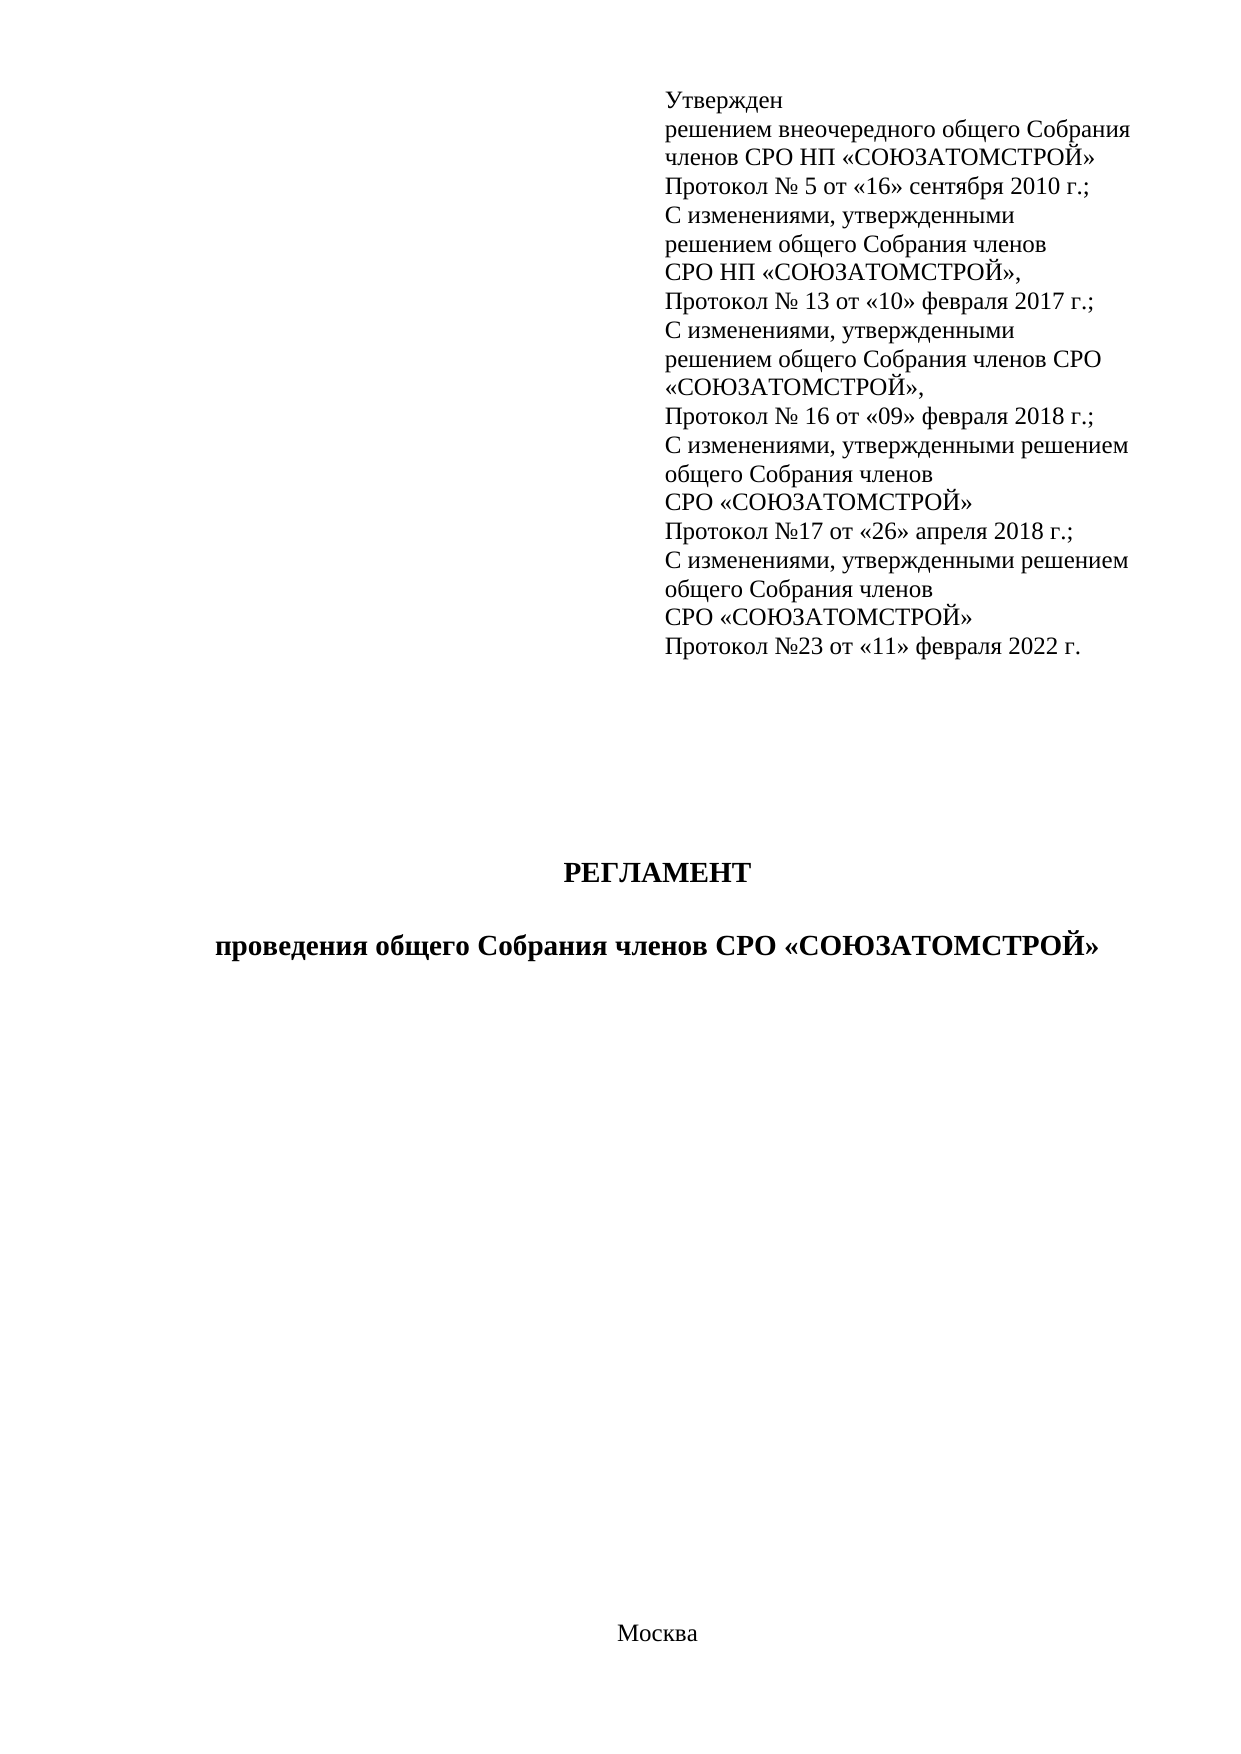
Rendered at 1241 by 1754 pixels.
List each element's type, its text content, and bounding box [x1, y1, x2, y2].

text С изменениями, утвержденными [664, 315, 1167, 344]
text решением общего Собрания членов СРО «СОЮЗАТОМСТРОЙ», [664, 344, 1167, 401]
text СРО «СОЮЗАТОМСТРОЙ» [664, 602, 1167, 631]
text СРО НП «СОЮЗАТОМСТРОЙ», [664, 257, 1167, 286]
text С изменениями, утвержденными решением общего Собрания членов [664, 430, 1167, 487]
text С изменениями, утвержденными решением общего Собрания членов [664, 545, 1167, 602]
text С изменениями, утвержденными [664, 200, 1167, 229]
text проведения общего Собрания членов СРО «СОЮЗАТОМСТРОЙ» [148, 928, 1167, 961]
text РЕГЛАМЕНТ [148, 855, 1167, 889]
text СРО «СОЮЗАТОМСТРОЙ» [664, 487, 1167, 516]
text Протокол №17 от «26» апреля 2018 г.; [664, 516, 1167, 545]
text Утвержден [664, 56, 1167, 114]
text Протокол №23 от «11» февраля 2022 г. [664, 631, 1167, 660]
text членов СРО НП «СОЮЗАТОМСТРОЙ» [664, 142, 1167, 171]
text Протокол № 16 от «09» февраля 2018 г.; [664, 401, 1167, 430]
text решением внеочередного общего Собрания [664, 114, 1167, 142]
text Протокол № 13 от «10» февраля 2017 г.; [664, 286, 1167, 315]
text Протокол № 5 от «16» сентября 2010 г.; [664, 171, 1167, 200]
text Москва [148, 1618, 1167, 1647]
text решением общего Собрания членов [664, 229, 1167, 257]
